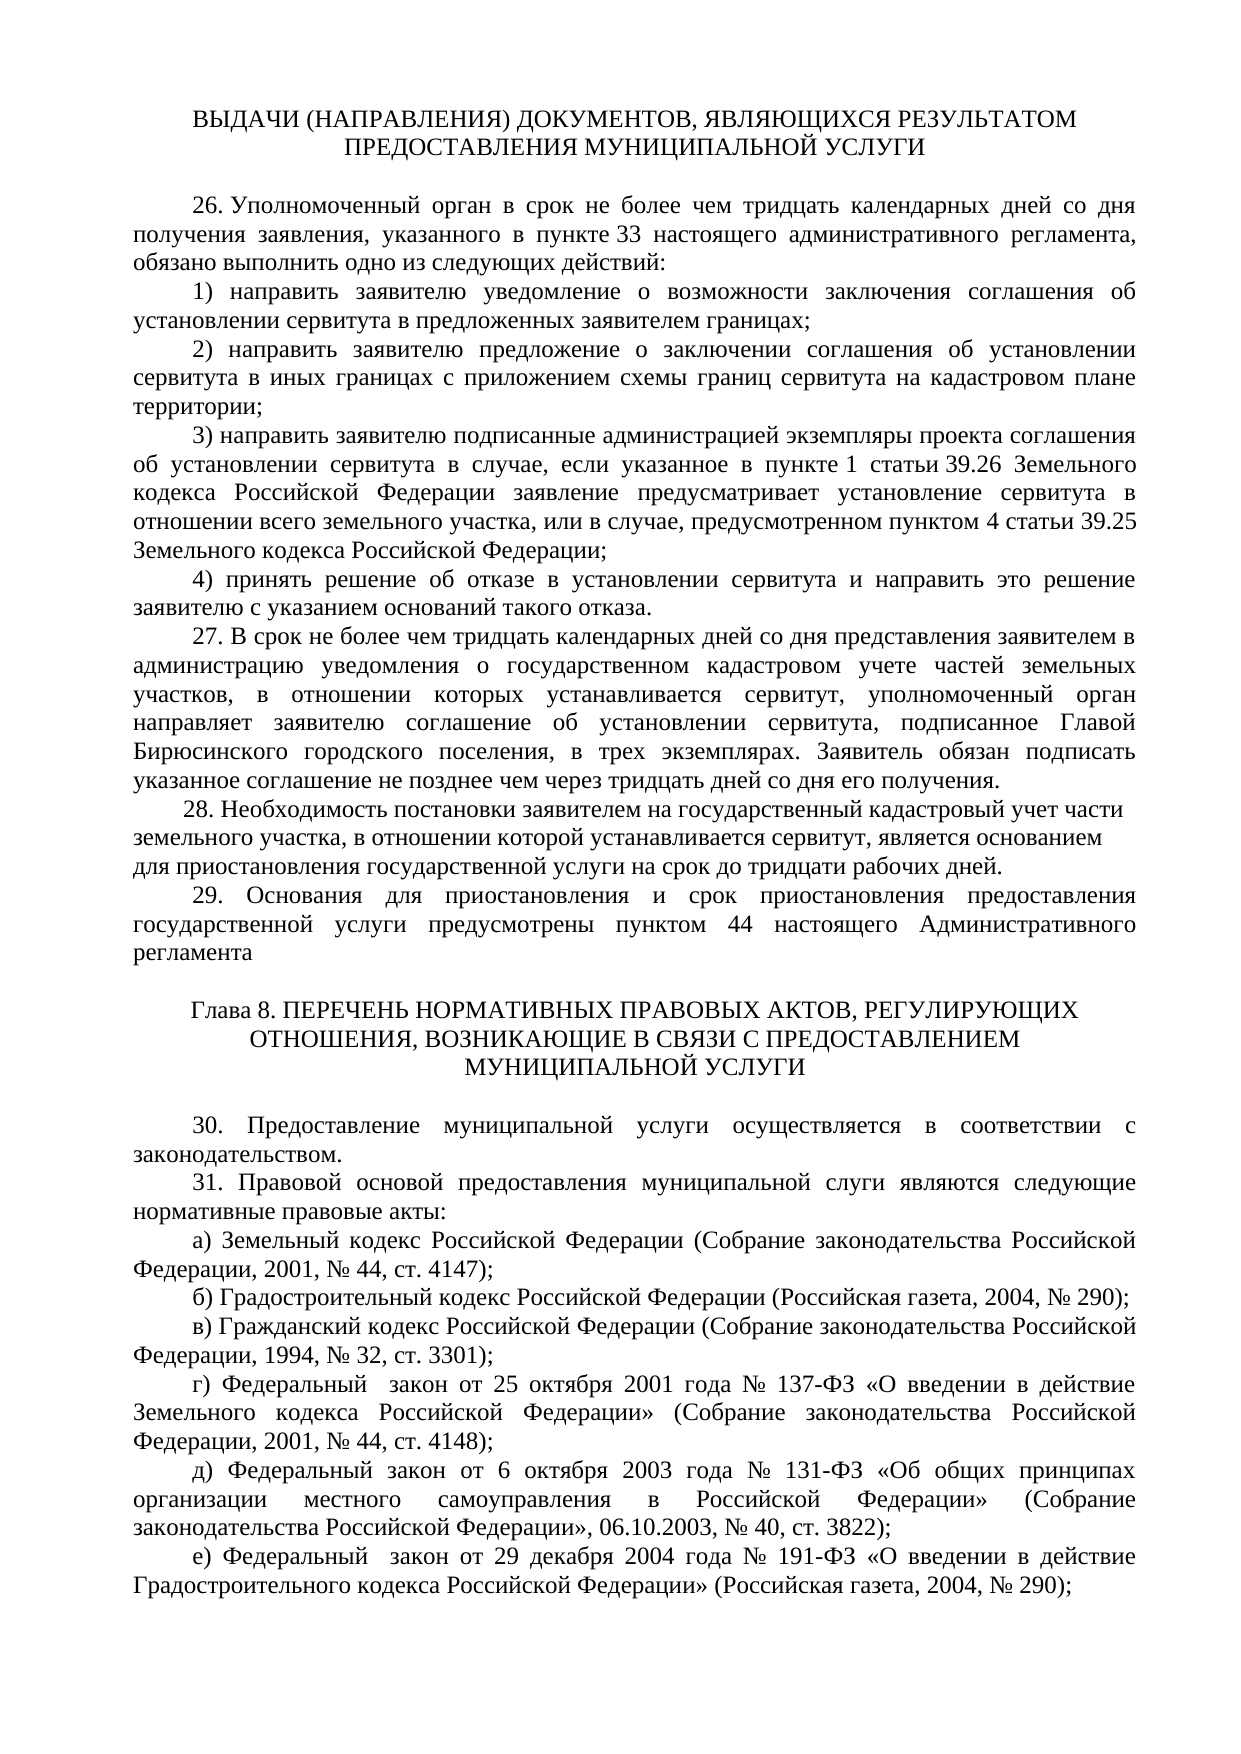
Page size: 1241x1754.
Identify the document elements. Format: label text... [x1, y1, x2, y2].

text 30. Предоставление муниципальной услуги осуществляется в соответствии с законодательством. [133, 1110, 1137, 1167]
text 27. В срок не более чем тридцать календарных дней со дня представления заявителем в администрацию уведомления о государственном кадастровом учете частей земельных участков, в отношении которых устанавливается сервитут, уполномоченный орган направляет заявителю соглашение об установлении сервитута, подписанное Главой Бирюсинского городского поселения, в трех экземплярах. Заявитель обязан подписать указанное соглашение не позднее чем через тридцать дней со дня его получения. [133, 621, 1137, 794]
text 31. Правовой основой предоставления муниципальной слуги являются следующие нормативные правовые акты: [133, 1167, 1137, 1225]
text г) Федеральный закон от 25 октября 2001 года № 137-ФЗ «О введении в действие Земельного кодекса Российской Федерации» (Собрание законодательства Российской Федерации, 2001, № 44, ст. 4148); [133, 1369, 1137, 1455]
text 1) направить заявителю уведомление о возможности заключения соглашения об установлении сервитута в предложенных заявителем границах; [133, 276, 1137, 334]
text 4) принять решение об отказе в установлении сервитута и направить это решение заявителю с указанием оснований такого отказа. [133, 564, 1137, 621]
text 2) направить заявителю предложение о заключении соглашения об установлении сервитута в иных границах с приложением схемы границ сервитута на кадастровом плане территории; [133, 334, 1137, 420]
text 26. Уполномоченный орган в срок не более чем тридцать календарных дней со дня получения заявления, указанного в пункте 33 настоящего административного регламента, обязано выполнить одно из следующих действий: [133, 190, 1137, 276]
text отношения, возникающие в связи с предоставлением муниципальной услуги [133, 1024, 1137, 1081]
text 29. Основания для приостановления и срок приостановления предоставления государственной услуги предусмотрены пунктом 44 настоящего Административного регламента [133, 880, 1137, 966]
text б) Градостроительный кодекс Российской Федерации (Российская газета, 2004, № 290); [133, 1282, 1137, 1311]
text в) Гражданский кодекс Российской Федерации (Собрание законодательства Российской Федерации, 1994, № 32, ст. 3301); [133, 1311, 1137, 1369]
text е) Федеральный закон от 29 декабря 2004 года № 191-ФЗ «О введении в действие Градостроительного кодекса Российской Федерации» (Российская газета, 2004, № 290); [133, 1541, 1137, 1599]
text 3) направить заявителю подписанные администрацией экземпляры проекта соглашения об установлении сервитута в случае, если указанное в пункте 1 статьи 39.26 Земельного кодекса Российской Федерации заявление предусматривает установление сервитута в отношении всего земельного участка, или в случае, предусмотренном пунктом 4 статьи 39.25 Земельного кодекса Российской Федерации; [133, 420, 1137, 564]
text Глава 8. Перечень нормативных правовых актов, регулирующих [133, 995, 1137, 1024]
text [133, 104, 1137, 161]
text 28. Необходимость постановки заявителем на государственный кадастровый учет части земельного участка, в отношении которой устанавливается сервитут, является основанием для приостановления государственной услуги на срок до тридцати рабочих дней. [133, 794, 1137, 880]
text а) Земельный кодекс Российской Федерации (Собрание законодательства Российской Федерации, 2001, № 44, ст. 4147); [133, 1225, 1137, 1282]
text д) Федеральный закон от 6 октября 2003 года № 131-ФЗ «Об общих принципах организации местного самоуправления в Российской Федерации» (Собрание законодательства Российской Федерации», 06.10.2003, № 40, ст. 3822); [133, 1455, 1137, 1541]
